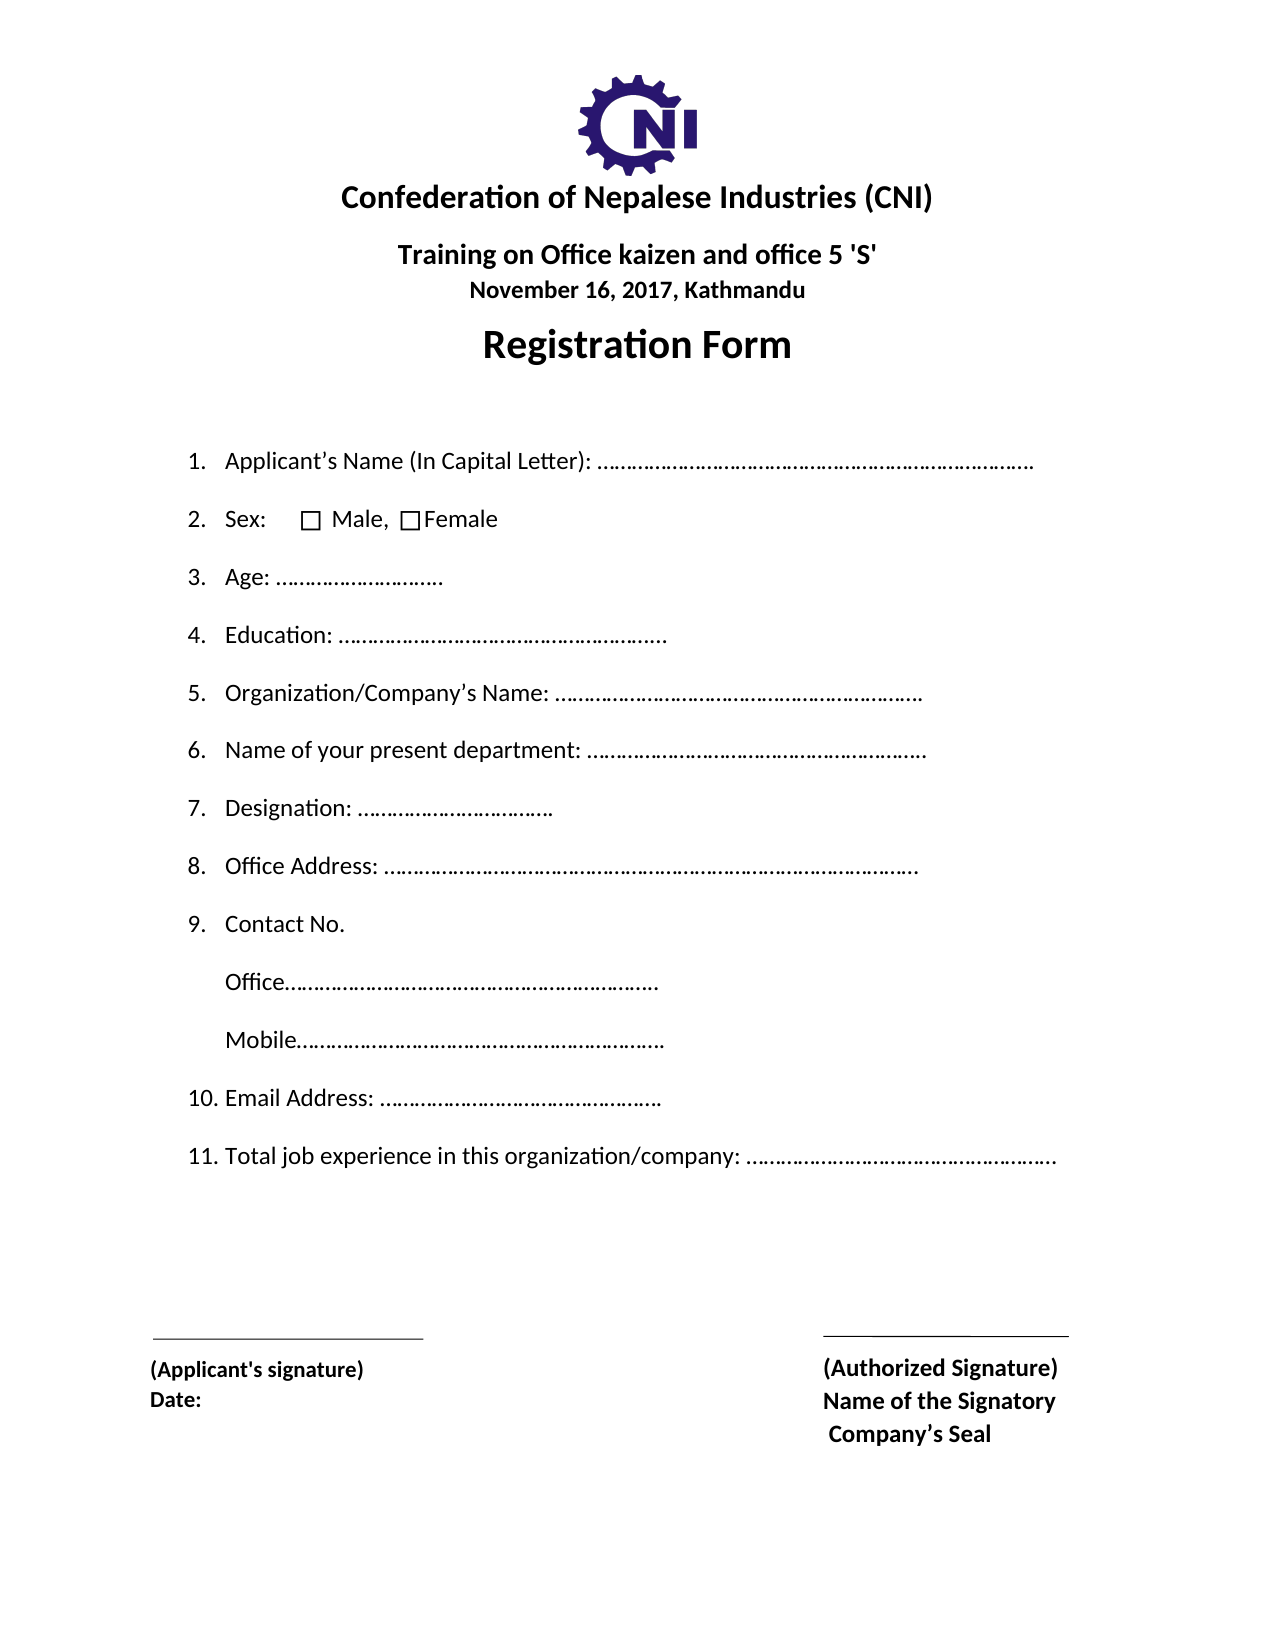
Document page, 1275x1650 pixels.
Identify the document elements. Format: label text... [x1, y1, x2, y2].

list Office……………………………………………………….. [225, 966, 1125, 997]
text (Applicant's signature) [150, 1355, 807, 1383]
list Designation: ……………………………. [187, 792, 1125, 823]
list Office Address: ………………………………………………………………………………… [187, 850, 1125, 881]
list Organization/Company’s Name: ………………………………………………………. [187, 677, 1125, 707]
list Contact No. [187, 908, 1125, 939]
text Registration Form [150, 318, 1125, 369]
text Training on Office kaizen and office 5 'S' [150, 236, 1125, 272]
list Email Address: …………………………………………. [187, 1082, 1125, 1113]
list Mobile………………………………………………………. [225, 1024, 1125, 1055]
list Education: ………………………………………………... [187, 619, 1125, 649]
text Date: [150, 1385, 807, 1413]
list Age: ……………………….. [187, 561, 1125, 591]
picture [578, 75, 697, 176]
list Applicant’s Name (In Capital Letter): …………………………………………………………………. [187, 445, 1125, 475]
list Name of your present department: ………………………………………………….. [187, 734, 1125, 765]
list Sex: ⃞ Male, ⃞ Female [187, 503, 1125, 533]
text November 16, 2017, Kathmandu [150, 274, 1125, 305]
list Total job experience in this organization/company: ……………………………………………… [187, 1140, 1125, 1171]
text Confederation of Nepalese Industries (CNI) [150, 176, 1125, 216]
